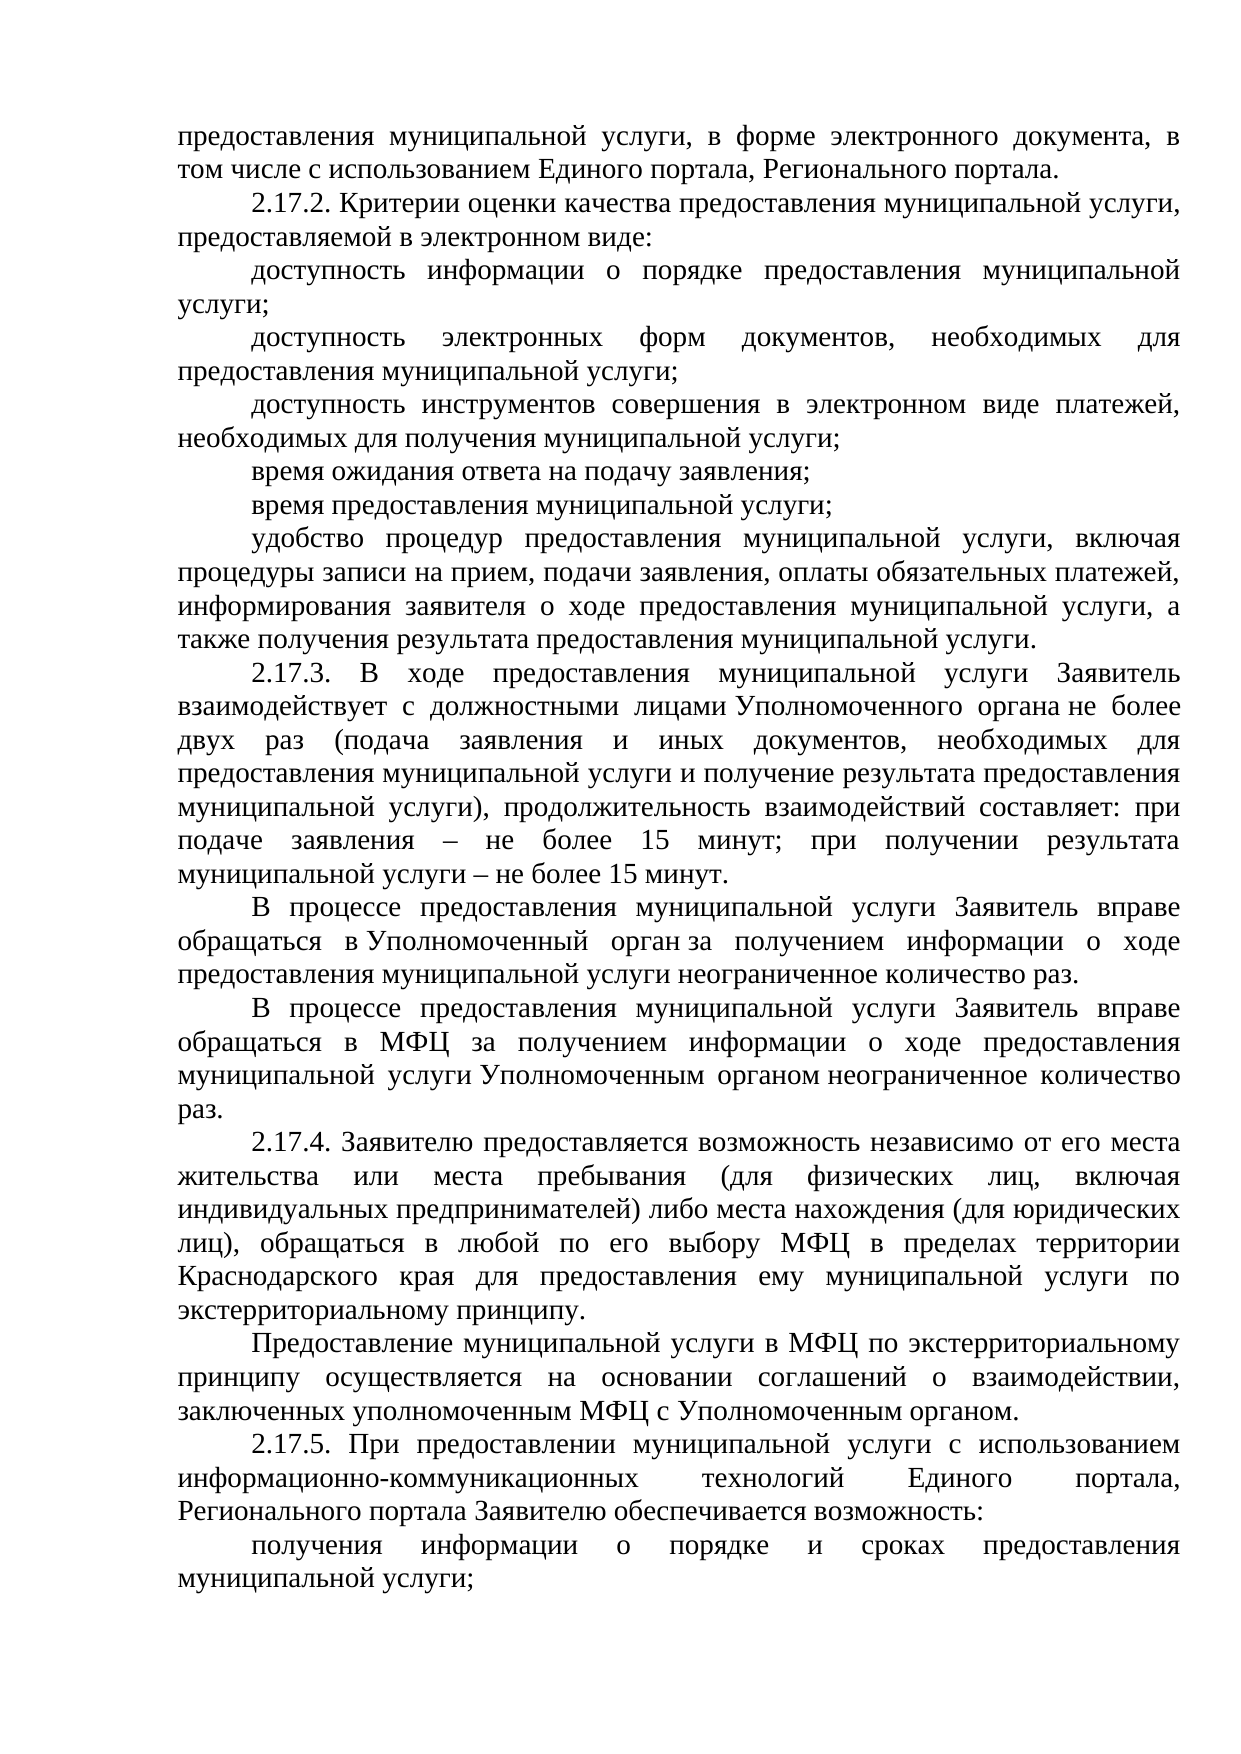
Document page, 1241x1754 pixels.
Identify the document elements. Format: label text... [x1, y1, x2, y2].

text В процессе предоставления муниципальной услуги Заявитель вправе обращаться в Уполномоченный орган за получением информации о ходе предоставления муниципальной услуги неограниченное количество раз. [177, 889, 1181, 990]
text доступность информации о порядке предоставления муниципальной услуги; [177, 252, 1181, 319]
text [177, 118, 1181, 185]
text 2.17.5. При предоставлении муниципальной услуги с использованием информационно-коммуникационных технологий Единого портала, Регионального портала Заявителю обеспечивается возможность: [177, 1426, 1181, 1527]
text время ожидания ответа на подачу заявления; [177, 453, 1181, 487]
text доступность электронных форм документов, необходимых для предоставления муниципальной услуги; [177, 319, 1181, 386]
text получения информации о порядке и сроках предоставления муниципальной услуги; [177, 1527, 1181, 1594]
text В процессе предоставления муниципальной услуги Заявитель вправе обращаться в МФЦ за получением информации о ходе предоставления муниципальной услуги Уполномоченным органом неограниченное количество раз. [177, 990, 1181, 1124]
text удобство процедур предоставления муниципальной услуги, включая процедуры записи на прием, подачи заявления, оплаты обязательных платежей, информирования заявителя о ходе предоставления муниципальной услуги, а также получения результата предоставления муниципальной услуги. [177, 521, 1181, 655]
text Предоставление муниципальной услуги в МФЦ по экстерриториальному принципу осуществляется на основании соглашений о взаимодействии, заключенных уполномоченным МФЦ с Уполномоченным органом. [177, 1326, 1181, 1426]
text 2.17.3. В ходе предоставления муниципальной услуги Заявитель взаимодействует с должностными лицами Уполномоченного органа не более двух раз (подача заявления и иных документов, необходимых для предоставления муниципальной услуги и получение результата предоставления муниципальной услуги), продолжительность взаимодействий составляет: при подаче заявления – не более 15 минут; при получении результата муниципальной услуги – не более 15 минут. [177, 655, 1181, 889]
text доступность инструментов совершения в электронном виде платежей, необходимых для получения муниципальной услуги; [177, 386, 1181, 453]
text 2.17.4. Заявителю предоставляется возможность независимо от его места жительства или места пребывания (для физических лиц, включая индивидуальных предпринимателей) либо места нахождения (для юридических лиц), обращаться в любой по его выбору МФЦ в пределах территории Краснодарского края для предоставления ему муниципальной услуги по экстерриториальному принципу. [177, 1124, 1181, 1326]
text время предоставления муниципальной услуги; [177, 487, 1181, 521]
text 2.17.2. Критерии оценки качества предоставления муниципальной услуги, предоставляемой в электронном виде: [177, 185, 1181, 252]
